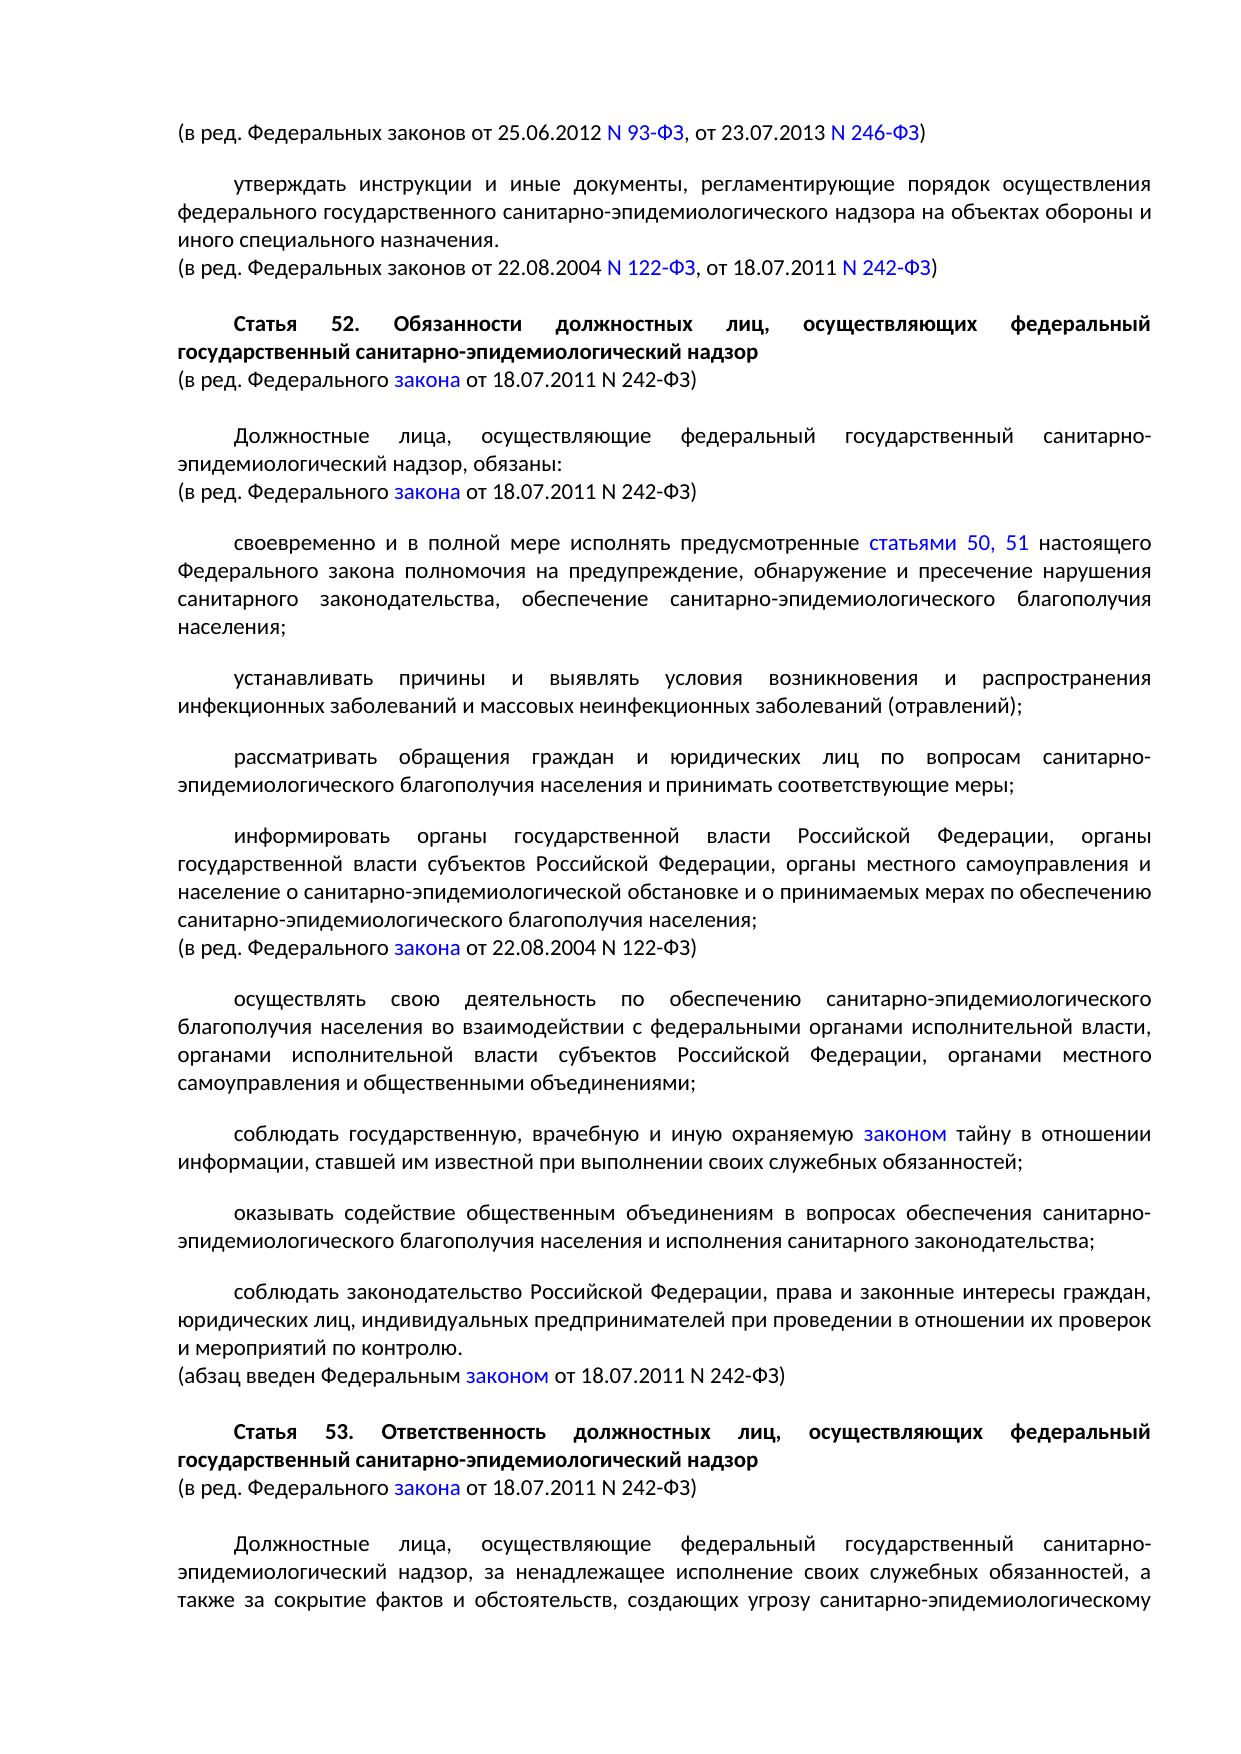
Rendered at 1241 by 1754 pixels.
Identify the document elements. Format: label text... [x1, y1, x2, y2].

text устанавливать причины и выявлять условия возникновения и распространения инфекционных заболеваний и массовых неинфекционных заболеваний (отравлений); [177, 663, 1152, 719]
text рассматривать обращения граждан и юридических лиц по вопросам санитарно-эпидемиологического благополучия населения и принимать соответствующие меры; [177, 742, 1152, 798]
text (в ред. Федерального закона от 22.08.2004 N 122-ФЗ) [177, 933, 1152, 961]
title Статья 52. Обязанности должностных лиц, осуществляющих федеральный государственный санитарно-эпидемиологический надзор [177, 309, 1152, 365]
text (в ред. Федеральных законов от 25.06.2012 N 93-ФЗ, от 23.07.2013 N 246-ФЗ) [177, 118, 1152, 146]
text (в ред. Федерального закона от 18.07.2011 N 242-ФЗ) [177, 365, 1152, 393]
text своевременно и в полной мере исполнять предусмотренные статьями 50, 51 настоящего Федерального закона полномочия на предупреждение, обнаружение и пресечение нарушения санитарного законодательства, обеспечение санитарно-эпидемиологического благополучия населения; [177, 528, 1152, 640]
text соблюдать законодательство Российской Федерации, права и законные интересы граждан, юридических лиц, индивидуальных предпринимателей при проведении в отношении их проверок и мероприятий по контролю. [177, 1277, 1152, 1361]
text оказывать содействие общественным объединениям в вопросах обеспечения санитарно-эпидемиологического благополучия населения и исполнения санитарного законодательства; [177, 1198, 1152, 1254]
text осуществлять свою деятельность по обеспечению санитарно-эпидемиологического благополучия населения во взаимодействии с федеральными органами исполнительной власти, органами исполнительной власти субъектов Российской Федерации, органами местного самоуправления и общественными объединениями; [177, 984, 1152, 1096]
text (абзац введен Федеральным законом от 18.07.2011 N 242-ФЗ) [177, 1361, 1152, 1389]
text соблюдать государственную, врачебную и иную охраняемую законом тайну в отношении информации, ставшей им известной при выполнении своих служебных обязанностей; [177, 1119, 1152, 1175]
title Статья 53. Ответственность должностных лиц, осуществляющих федеральный государственный санитарно-эпидемиологический надзор [177, 1417, 1152, 1473]
text утверждать инструкции и иные документы, регламентирующие порядок осуществления федерального государственного санитарно-эпидемиологического надзора на объектах обороны и иного специального назначения. [177, 169, 1152, 253]
text (в ред. Федерального закона от 18.07.2011 N 242-ФЗ) [177, 477, 1152, 505]
text информировать органы государственной власти Российской Федерации, органы государственной власти субъектов Российской Федерации, органы местного самоуправления и население о санитарно-эпидемиологической обстановке и о принимаемых мерах по обеспечению санитарно-эпидемиологического благополучия населения; [177, 821, 1152, 933]
text (в ред. Федерального закона от 18.07.2011 N 242-ФЗ) [177, 1473, 1152, 1501]
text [177, 1529, 1152, 1613]
text (в ред. Федеральных законов от 22.08.2004 N 122-ФЗ, от 18.07.2011 N 242-ФЗ) [177, 253, 1152, 281]
text Должностные лица, осуществляющие федеральный государственный санитарно-эпидемиологический надзор, обязаны: [177, 421, 1152, 477]
